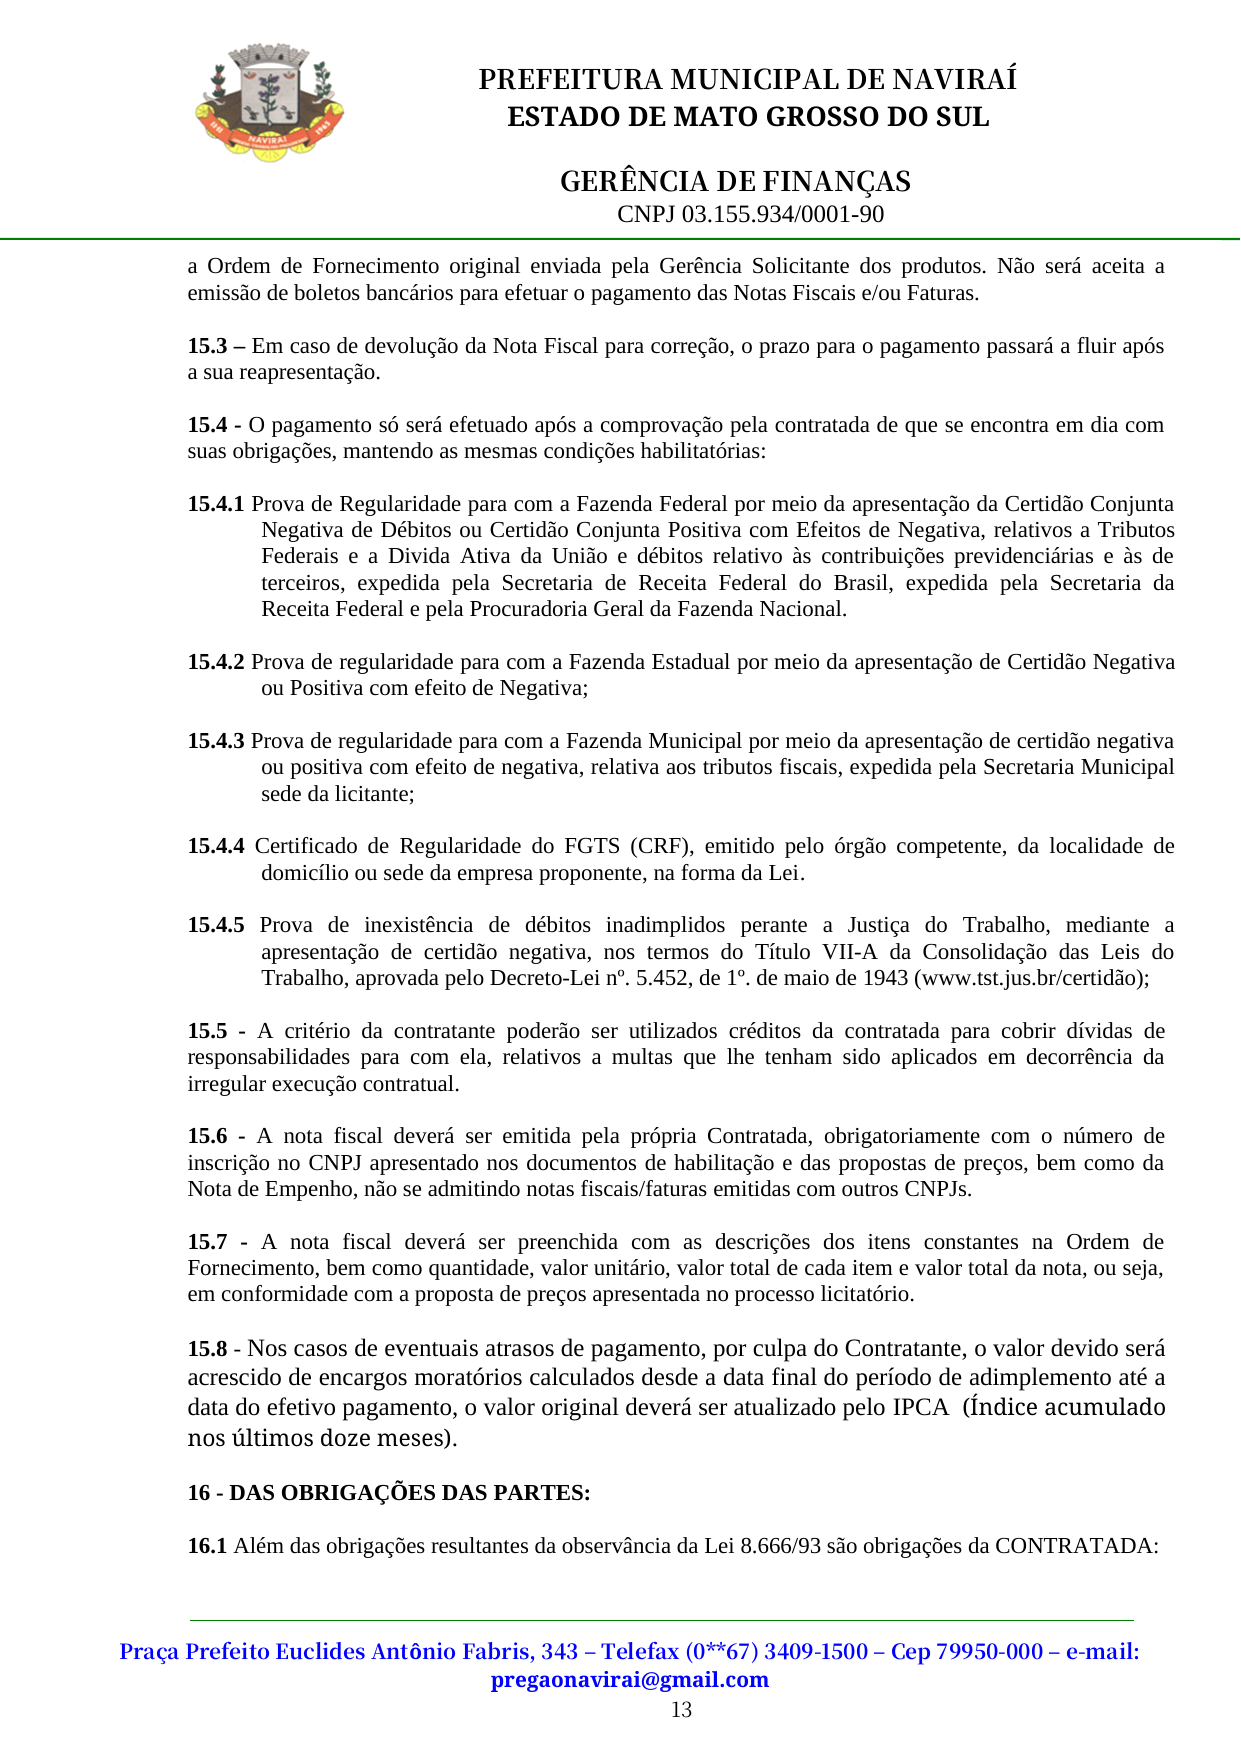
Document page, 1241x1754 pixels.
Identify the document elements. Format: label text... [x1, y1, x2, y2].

text 16 - DAS OBRIGAÇÕES DAS PARTES: [187, 1479, 1166, 1506]
text 15.4.4 Certificado de Regularidade do FGTS (CRF), emitido pelo órgão competente, da localidade de domicílio ou sede da empresa proponente, na forma da Lei. [187, 832, 1176, 885]
text 15.4.2 Prova de regularidade para com a Fazenda Estadual por meio da apresentação de Certidão Negativa ou Positiva com efeito de Negativa; [187, 648, 1176, 701]
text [187, 253, 1166, 305]
text 15.4.1 Prova de Regularidade para com a Fazenda Federal por meio da apresentação da Certidão Conjunta Negativa de Débitos ou Certidão Conjunta Positiva com Efeitos de Negativa, relativos a Tributos Federais e a Divida Ativa da União e débitos relativo às contribuições previdenciárias e às de terceiros, expedida pela Secretaria de Receita Federal do Brasil, expedida pela Secretaria da Receita Federal e pela Procuradoria Geral da Fazenda Nacional. [187, 490, 1176, 622]
text 15.3 – Em caso de devolução da Nota Fiscal para correção, o prazo para o pagamento passará a fluir após a sua reapresentação. [187, 332, 1166, 384]
text 15.4.3 Prova de regularidade para com a Fazenda Municipal por meio da apresentação de certidão negativa ou positiva com efeito de negativa, relativa aos tributos fiscais, expedida pela Secretaria Municipal sede da licitante; [187, 727, 1176, 806]
text 15.4.5 Prova de inexistência de débitos inadimplidos perante a Justiça do Trabalho, mediante a apresentação de certidão negativa, nos termos do Título VII-A da Consolidação das Leis do Trabalho, aprovada pelo Decreto-Lei nº. 5.452, de 1º. de maio de 1943 (www.tst.jus.br/certidão); [187, 911, 1176, 991]
text 16.1 Além das obrigações resultantes da observância da Lei 8.666/93 são obrigações da CONTRATADA: [187, 1532, 1166, 1558]
text 15.7 - A nota fiscal deverá ser preenchida com as descrições dos itens constantes na Ordem de Fornecimento, bem como quantidade, valor unitário, valor total de cada item e valor total da nota, ou seja, em conformidade com a proposta de preços apresentada no processo licitatório. [187, 1228, 1166, 1307]
text 15.4 - O pagamento só será efetuado após a comprovação pela contratada de que se encontra em dia com suas obrigações, mantendo as mesmas condições habilitatórias: [187, 411, 1166, 463]
text 15.6 - A nota fiscal deverá ser emitida pela própria Contratada, obrigatoriamente com o número de inscrição no CNPJ apresentado nos documentos de habilitação e das propostas de preços, bem como da Nota de Empenho, não se admitindo notas fiscais/faturas emitidas com outros CNPJs. [187, 1122, 1166, 1201]
text 15.5 - A critério da contratante poderão ser utilizados créditos da contratada para cobrir dívidas de responsabilidades para com ela, relativos a multas que lhe tenham sido aplicados em decorrência da irregular execução contratual. [187, 1017, 1166, 1096]
text 15.8 - Nos casos de eventuais atrasos de pagamento, por culpa do Contratante, o valor devido será acrescido de encargos moratórios calculados desde a data final do período de adimplemento até a data do efetivo pagamento, o valor original deverá ser atualizado pelo IPCA (Índice acumulado nos últimos doze meses). [187, 1333, 1166, 1453]
